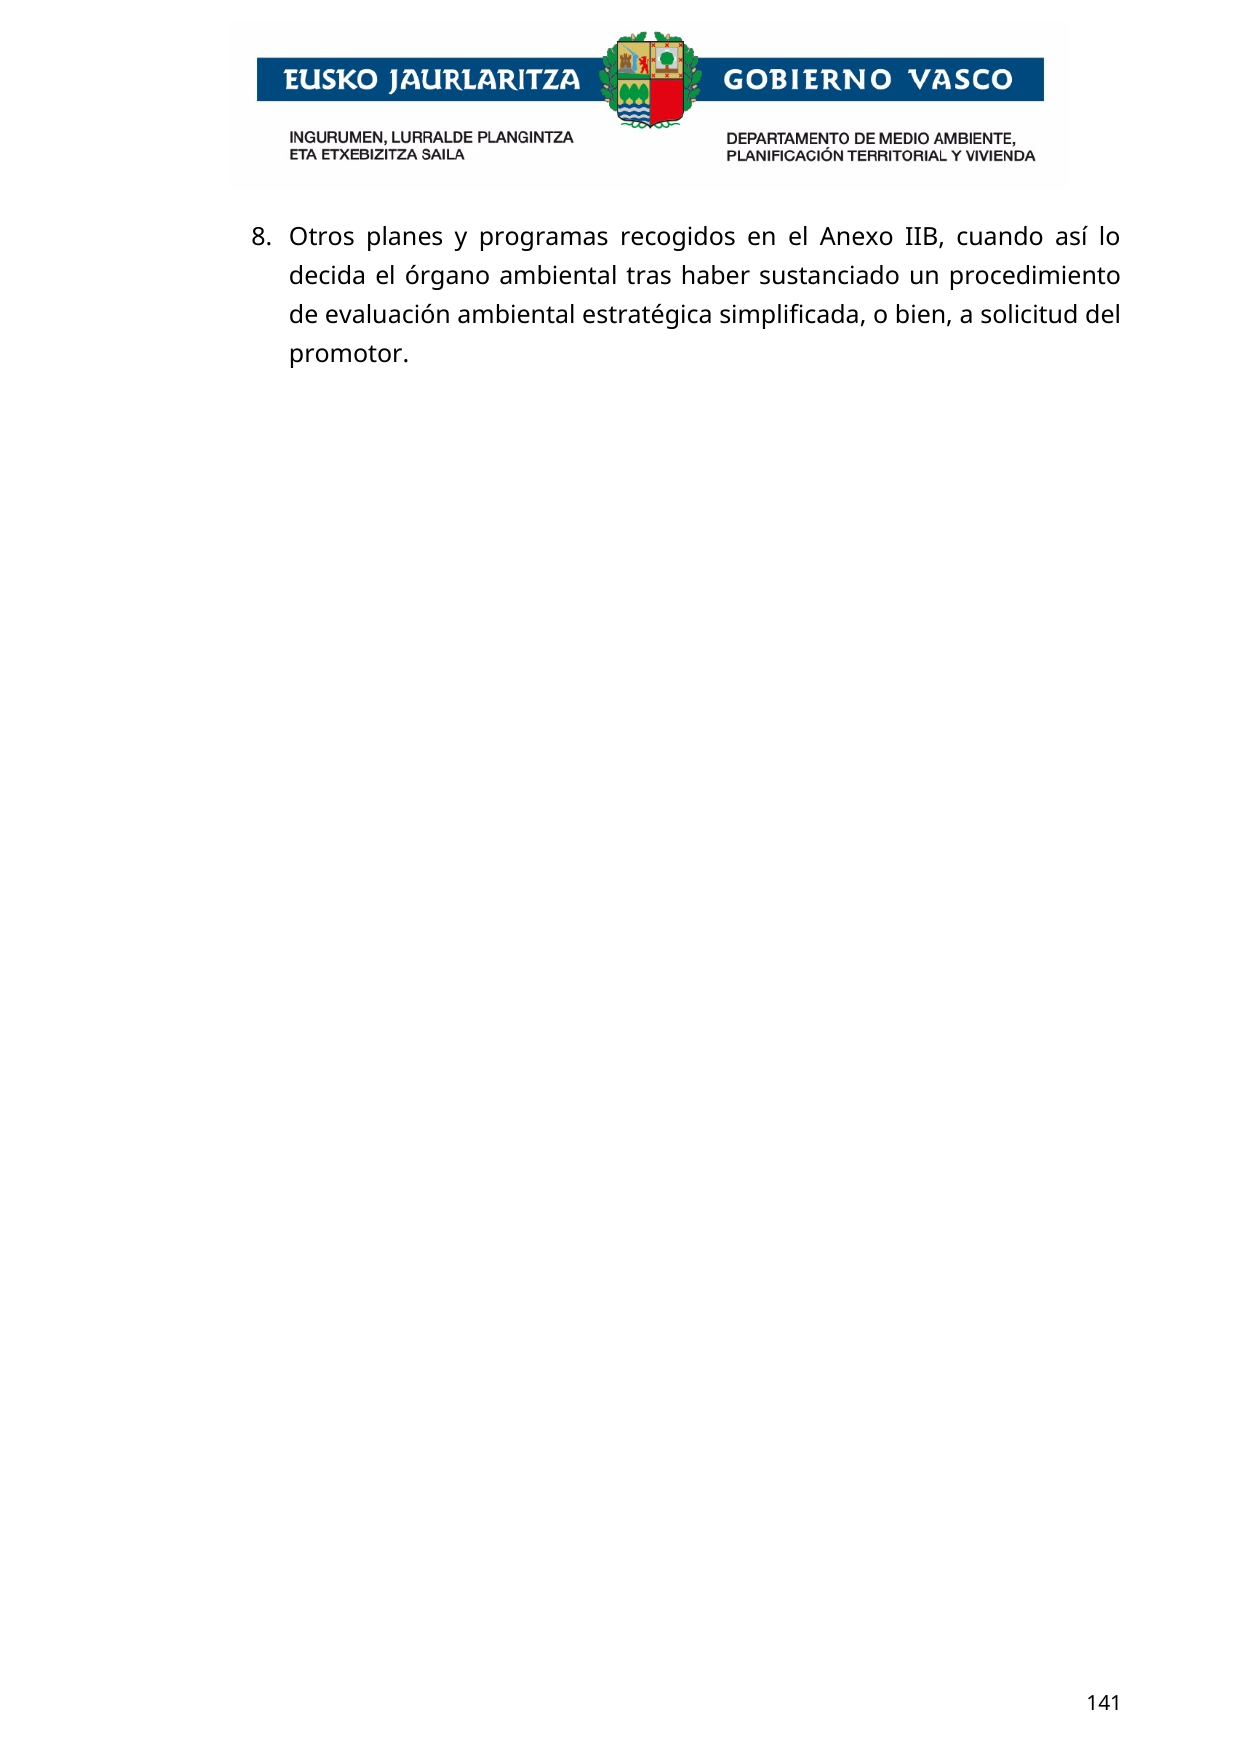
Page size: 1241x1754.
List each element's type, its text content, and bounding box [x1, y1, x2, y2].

picture [230, 20, 1069, 189]
list Otros planes y programas recogidos en el Anexo IIB, cuando así lo decida el órgano ambiental tras haber sustanciado un procedimiento de evaluación ambiental estratégica simplificada, o bien, a solicitud del promotor. [251, 218, 1122, 370]
